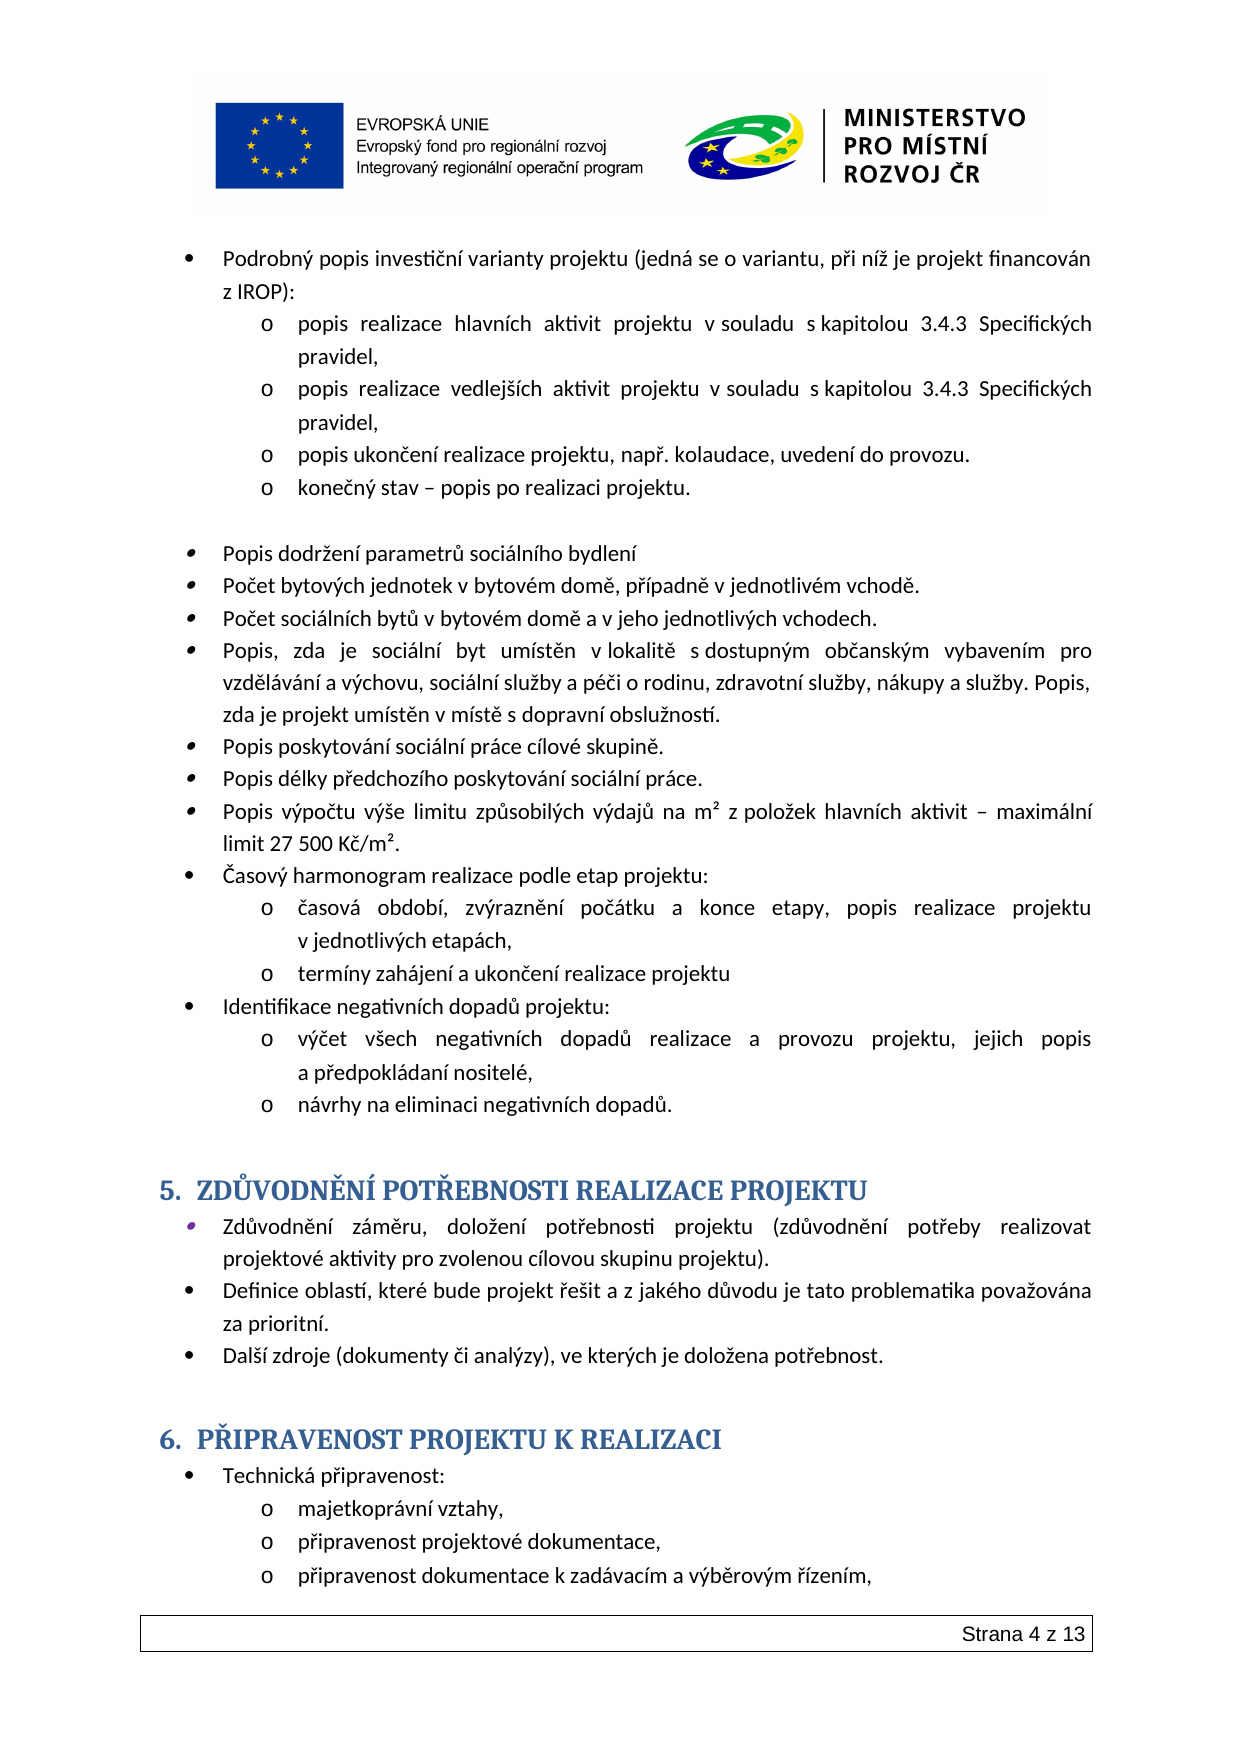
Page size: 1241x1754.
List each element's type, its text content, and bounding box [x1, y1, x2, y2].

subtitle ZDŮVODNĚNÍ POTŘEBNOSTI REALIZACE PROJEKTU [159, 1174, 1093, 1207]
list Popis délky předchozího poskytování sociální práce. [185, 764, 1093, 793]
list popis realizace vedlejších aktivit projektu v souladu s kapitolou 3.4.3 Specifických pravidel, [260, 374, 1093, 436]
list Popis dodržení parametrů sociálního bydlení [185, 539, 1093, 567]
list Popis výpočtu výše limitu způsobilých výdajů na m² z položek hlavních aktivit – maximální limit 27 500 Kč/m². [185, 797, 1093, 857]
list Počet bytových jednotek v bytovém domě, případně v jednotlivém vchodě. [185, 571, 1093, 599]
list Identifikace negativních dopadů projektu: [185, 992, 1093, 1020]
picture [187, 73, 1053, 217]
list Počet sociálních bytů v bytovém domě a v jeho jednotlivých vchodech. [185, 604, 1093, 632]
subtitle Připravenost projektu k realizaci [159, 1423, 1093, 1457]
list termíny zahájení a ukončení realizace projektu [260, 959, 1093, 988]
list majetkoprávní vztahy, [260, 1494, 1093, 1523]
list Časový harmonogram realizace podle etap projektu: [185, 861, 1093, 889]
list Další zdroje (dokumenty či analýzy), ve kterých je doložena potřebnost. [185, 1341, 1093, 1369]
list Podrobný popis investiční varianty projektu (jedná se o variantu, při níž je projekt financován z IROP): [185, 244, 1093, 305]
list Popis poskytování sociální práce cílové skupině. [185, 732, 1093, 760]
list výčet všech negativních dopadů realizace a provozu projektu, jejich popis a předpokládaní nositelé, [260, 1024, 1093, 1086]
list připravenost dokumentace k zadávacím a výběrovým řízením, [260, 1561, 1093, 1590]
list Popis, zda je sociální byt umístěn v lokalitě s dostupným občanským vybavením pro vzdělávání a výchovu, sociální služby a péči o rodinu, zdravotní služby, nákupy a služby. Popis, zda je projekt umístěn v místě s dopravní obslužností. [185, 636, 1093, 728]
list časová období, zvýraznění počátku a konce etapy, popis realizace projektu v jednotlivých etapách, [260, 893, 1093, 955]
list konečný stav – popis po realizaci projektu. [260, 473, 1093, 503]
list popis ukončení realizace projektu, např. kolaudace, uvedení do provozu. [260, 440, 1093, 469]
list Technická připravenost: [185, 1462, 1093, 1490]
list Definice oblastí, které bude projekt řešit a z jakého důvodu je tato problematika považována za prioritní. [185, 1277, 1093, 1337]
list popis realizace hlavních aktivit projektu v souladu s kapitolou 3.4.3 Specifických pravidel, [260, 309, 1093, 370]
list návrhy na eliminaci negativních dopadů. [260, 1090, 1093, 1119]
list Zdůvodnění záměru, doložení potřebnosti projektu (zdůvodnění potřeby realizovat projektové aktivity pro zvolenou cílovou skupinu projektu). [185, 1212, 1093, 1272]
list připravenost projektové dokumentace, [260, 1527, 1093, 1557]
